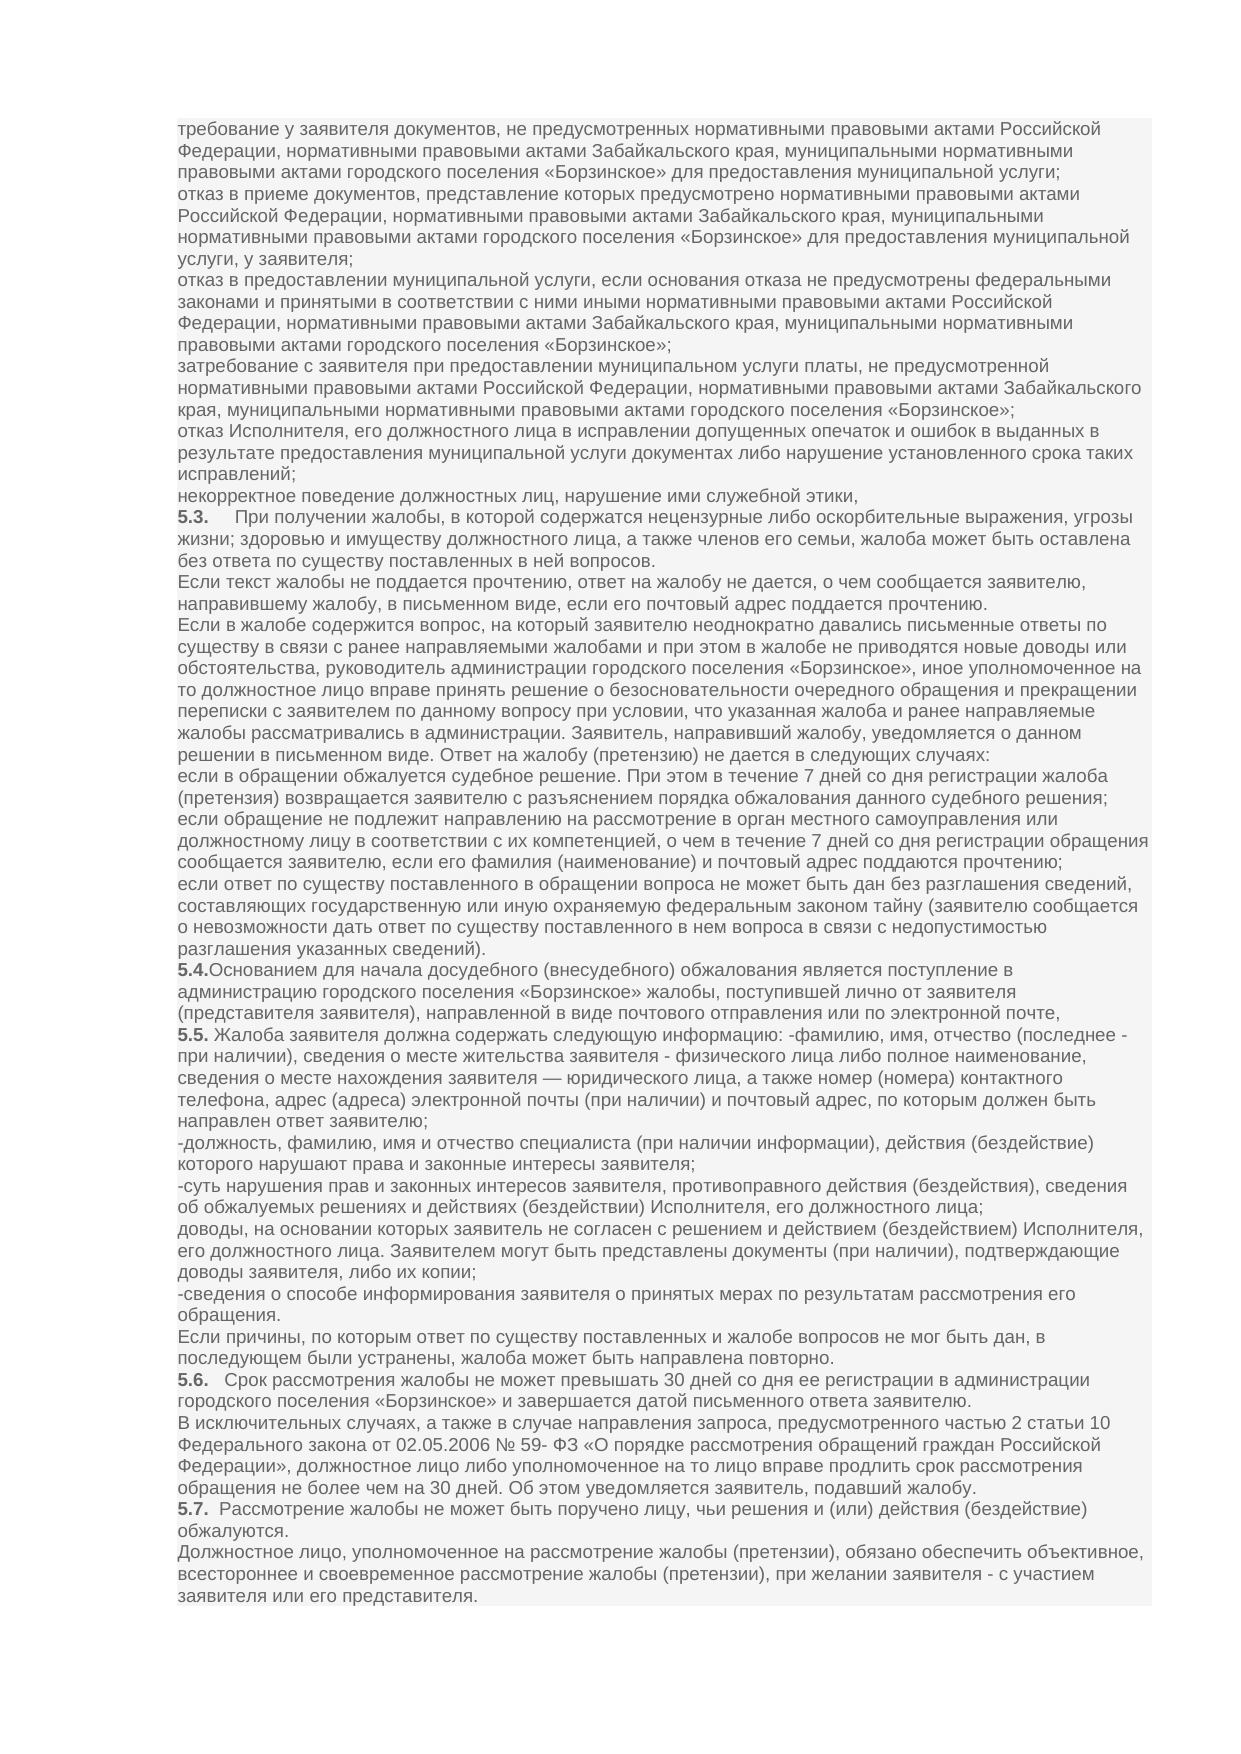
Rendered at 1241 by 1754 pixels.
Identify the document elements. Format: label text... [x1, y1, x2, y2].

text В исключительных случаях, а также в случае направления запроса, предусмотренного частью 2 статьи 10 Федерального закона от 02.05.2006 № 59- ФЗ «О порядке рассмотрения обращений граждан Российской Федерации», должностное лицо либо уполномоченное на то лицо вправе продлить срок рассмотрения обращения не более чем на 30 дней. Об этом уведомляется заявитель, подавший жалобу. [177, 1412, 1152, 1498]
text некорректное поведение должностных лиц, нарушение ими служебной этики, [177, 485, 1152, 506]
text если обращение не подлежит направлению на рассмотрение в орган местного самоуправления или должностному лицу в соответствии с их компетенцией, о чем в течение 7 дней со дня регистрации обращения сообщается заявителю, если его фамилия (наименование) и почтовый адрес поддаются прочтению; [177, 808, 1152, 873]
text 5.3. При получении жалобы, в которой содержатся нецензурные либо оскорбительные выражения, угрозы жизни; здоровью и имуществу должностного лица, а также членов его семьи, жалоба может быть оставлена без ответа по существу поставленных в ней вопросов. [177, 506, 1152, 571]
text доводы, на основании которых заявитель не согласен с решением и действием (бездействием) Исполнителя, его должностного лица. Заявителем могут быть представлены документы (при наличии), подтверждающие доводы заявителя, либо их копии; [177, 1218, 1152, 1282]
text если ответ по существу поставленного в обращении вопроса не может быть дан без разглашения сведений, составляющих государственную или иную охраняемую федеральным законом тайну (заявителю сообщается о невозможности дать ответ по существу поставленного в нем вопроса в связи с недопустимостью разглашения указанных сведений). [177, 873, 1152, 959]
text Должностное лицо, уполномоченное на рассмотрение жалобы (претензии), обязано обеспечить объективное, всестороннее и своевременное рассмотрение жалобы (претензии), при желании заявителя - с участием заявителя или его представителя. [177, 1541, 1152, 1606]
text если в обращении обжалуется судебное решение. При этом в течение 7 дней со дня регистрации жалоба (претензия) возвращается заявителю с разъяснением порядка обжалования данного судебного решения; [177, 765, 1152, 808]
text требование у заявителя документов, не предусмотренных нормативными правовыми актами Российской Федерации, нормативными правовыми актами Забайкальского края, муниципальными нормативными правовыми актами городского поселения «Борзинское» для предоставления муниципальной услуги; [177, 118, 1152, 183]
text 5.6. Срок рассмотрения жалобы не может превышать 30 дней со дня ее регистрации в администрации городского поселения «Борзинское» и завершается датой письменного ответа заявителю. [177, 1369, 1152, 1412]
text отказ в предоставлении муниципальной услуги, если основания отказа не предусмотрены федеральными законами и принятыми в соответствии с ними иными нормативными правовыми актами Российской Федерации, нормативными правовыми актами Забайкальского края, муниципальными нормативными правовыми актами городского поселения «Борзинское»; [177, 269, 1152, 355]
text -сведения о способе информирования заявителя о принятых мерах по результатам рассмотрения его обращения. [177, 1282, 1152, 1326]
text отказ в приеме документов, представление которых предусмотрено нормативными правовыми актами Российской Федерации, нормативными правовыми актами Забайкальского края, муниципальными нормативными правовыми актами городского поселения «Борзинское» для предоставления муниципальной услуги, у заявителя; [177, 183, 1152, 269]
text -суть нарушения прав и законных интересов заявителя, противоправного действия (бездействия), сведения об обжалуемых решениях и действиях (бездействии) Исполнителя, его должностного лица; [177, 1175, 1152, 1218]
text 5.5. Жалоба заявителя должна содержать следующую информацию: -фамилию, имя, отчество (последнее - при наличии), сведения о месте жительства заявителя - физического лица либо полное наименование, сведения о месте нахождения заявителя — юридического лица, а также номер (номера) контактного телефона, адрес (адреса) электронной почты (при наличии) и почтовый адрес, по которым должен быть направлен ответ заявителю; [177, 1024, 1152, 1132]
text Если причины, по которым ответ по существу поставленных и жалобе вопросов не мог быть дан, в последующем были устранены, жалоба может быть направлена повторно. [177, 1326, 1152, 1369]
text Если в жалобе содержится вопрос, на который заявителю неоднократно давались письменные ответы по существу в связи с ранее направляемыми жалобами и при этом в жалобе не приводятся новые доводы или обстоятельства, руководитель администрации городского поселения «Борзинское», иное уполномоченное на то должностное лицо вправе принять решение о безосновательности очередного обращения и прекращении переписки с заявителем по данному вопросу при условии, что указанная жалоба и ранее направляемые жалобы рассматривались в администрации. Заявитель, направивший жалобу, уведомляется о данном решении в письменном виде. Ответ на жалобу (претензию) не дается в следующих случаях: [177, 614, 1152, 765]
text 5.4.Основанием для начала досудебного (внесудебного) обжалования является поступление в администрацию городского поселения «Борзинское» жалобы, поступившей лично от заявителя (представителя заявителя), направленной в виде почтового отправления или по электронной почте, [177, 959, 1152, 1024]
text затребование с заявителя при предоставлении муниципальном услуги платы, не предусмотренной нормативными правовыми актами Российской Федерации, нормативными правовыми актами Забайкальского края, муниципальными нормативными правовыми актами городского поселения «Борзинское»; [177, 355, 1152, 420]
text Если текст жалобы не поддается прочтению, ответ на жалобу не дается, о чем сообщается заявителю, направившему жалобу, в письменном виде, если его почтовый адрес поддается прочтению. [177, 571, 1152, 614]
text отказ Исполнителя, его должностного лица в исправлении допущенных опечаток и ошибок в выданных в результате предоставления муниципальной услуги документах либо нарушение установленного срока таких исправлений; [177, 420, 1152, 485]
text -должность, фамилию, имя и отчество специалиста (при наличии информации), действия (бездействие) которого нарушают права и законные интересы заявителя; [177, 1132, 1152, 1175]
text 5.7. Рассмотрение жалобы не может быть поручено лицу, чьи решения и (или) действия (бездействие) обжалуются. [177, 1498, 1152, 1541]
